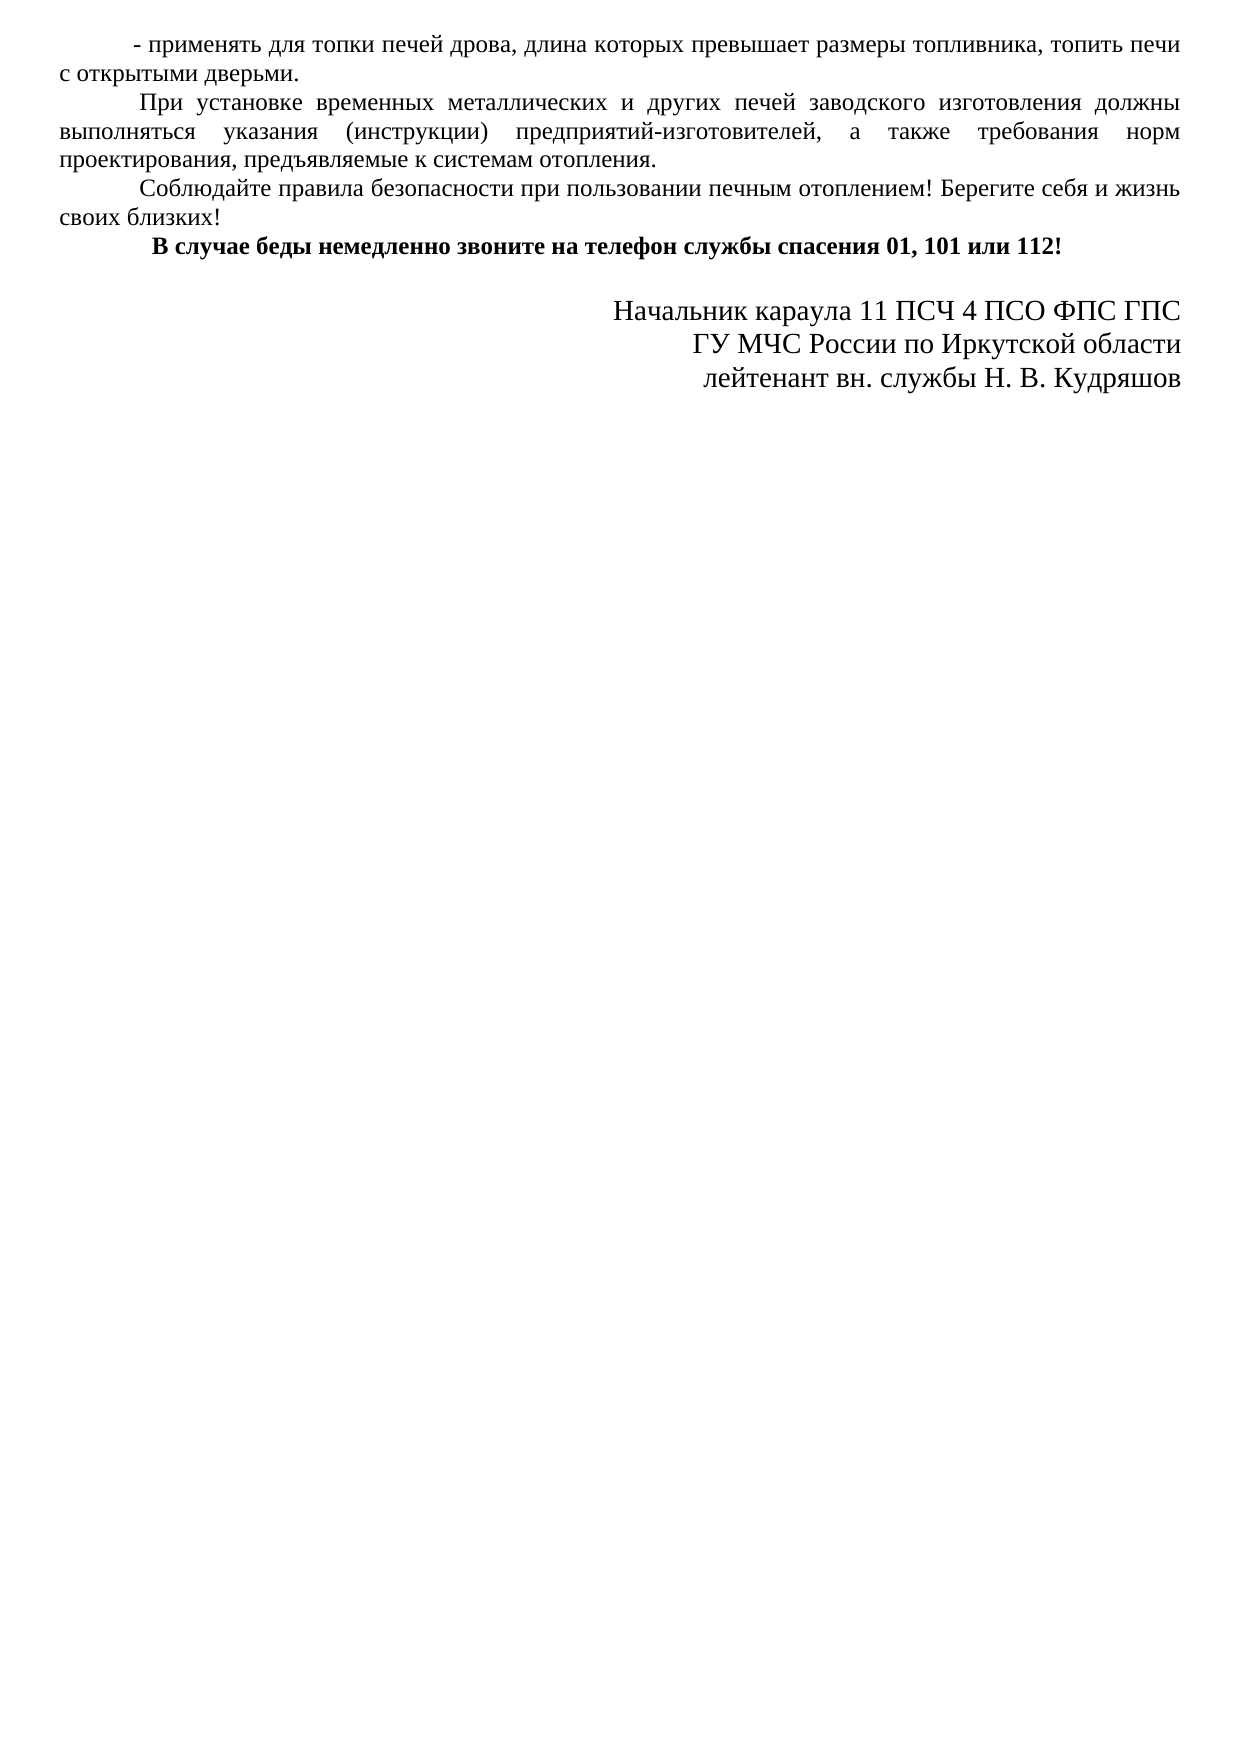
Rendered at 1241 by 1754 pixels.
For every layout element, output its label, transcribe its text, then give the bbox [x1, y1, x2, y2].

text - применять для топки печей дрова, длина которых превышает размеры топливника, топить печи с открытыми дверьми. [59, 29, 1181, 87]
text лейтенант вн. службы Н. В. Кудряшов [59, 360, 1181, 394]
text Начальник караула 11 ПСЧ 4 ПСО ФПС ГПС [59, 293, 1181, 327]
text Соблюдайте правила безопасности при пользовании печным отоплением! Берегите себя и жизнь своих близких! [59, 173, 1181, 231]
text В случае беды немедленно звоните на телефон службы спасения 01, 101 или 112! [59, 231, 1181, 259]
text ГУ МЧС России по Иркутской области [59, 327, 1181, 360]
text При установке временных металлических и других печей заводского изготовления должны выполняться указания (инструкции) предприятий-изготовителей, а также требования норм проектирования, предъявляемые к системам отопления. [59, 87, 1181, 173]
